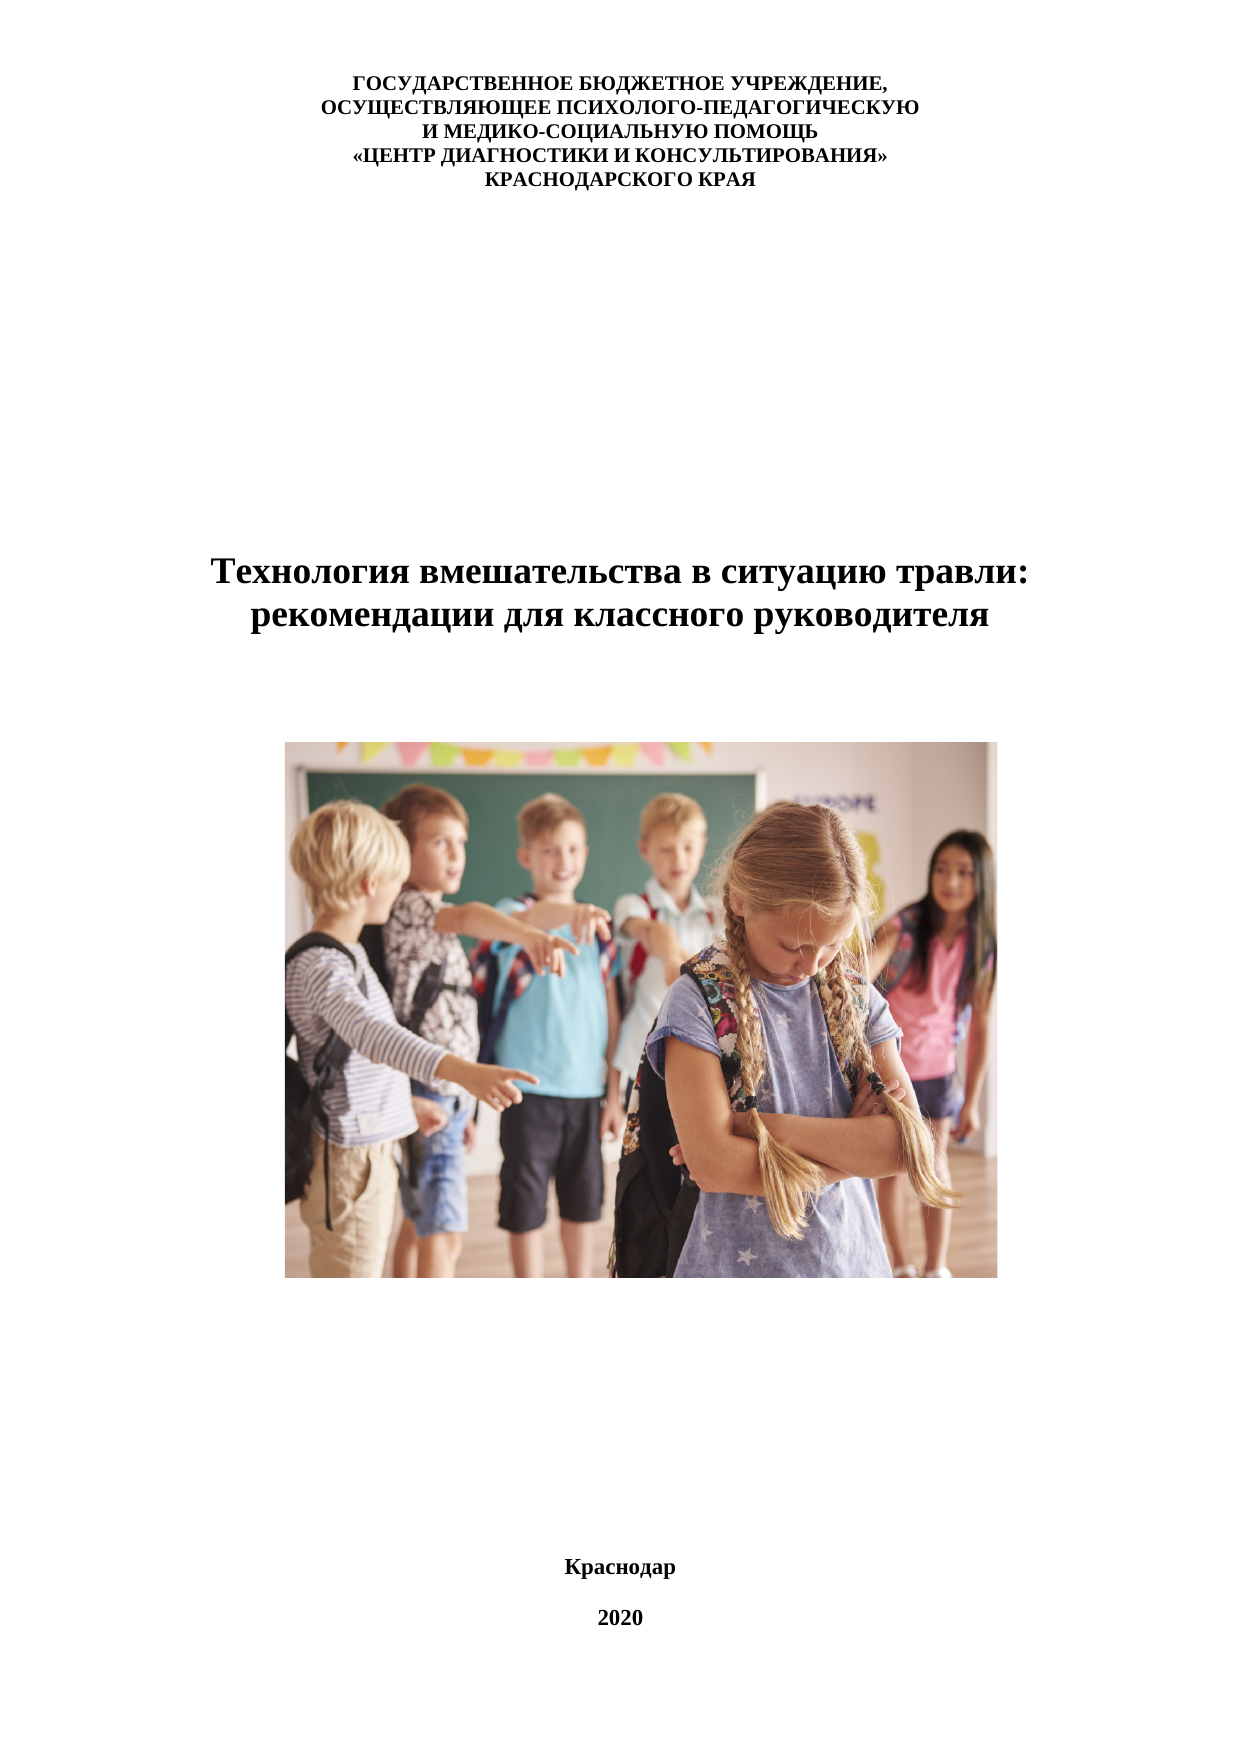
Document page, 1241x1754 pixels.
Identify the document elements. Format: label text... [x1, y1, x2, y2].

text ГОСУДАРСТВЕННОЕ БЮДЖЕТНОЕ УЧРЕЖДЕНИЕ, [44, 71, 1196, 95]
text Краснодар [44, 1553, 1196, 1579]
text Технология вмешательства в ситуацию травли: [44, 548, 1196, 591]
text рекомендации для классного руководителя [44, 591, 1196, 634]
text КРАСНОДАРСКОГО КРАЯ [44, 167, 1196, 191]
text ОСУЩЕСТВЛЯЮЩЕЕ ПСИХОЛОГО-ПЕДАГОГИЧЕСКУЮ [44, 95, 1196, 119]
text «ЦЕНТР ДИАГНОСТИКИ И КОНСУЛЬТИРОВАНИЯ» [44, 143, 1196, 167]
text И МЕДИКО-СОЦИАЛЬНУЮ ПОМОЩЬ [44, 119, 1196, 143]
text 2020 [44, 1604, 1196, 1631]
picture [284, 742, 998, 1278]
